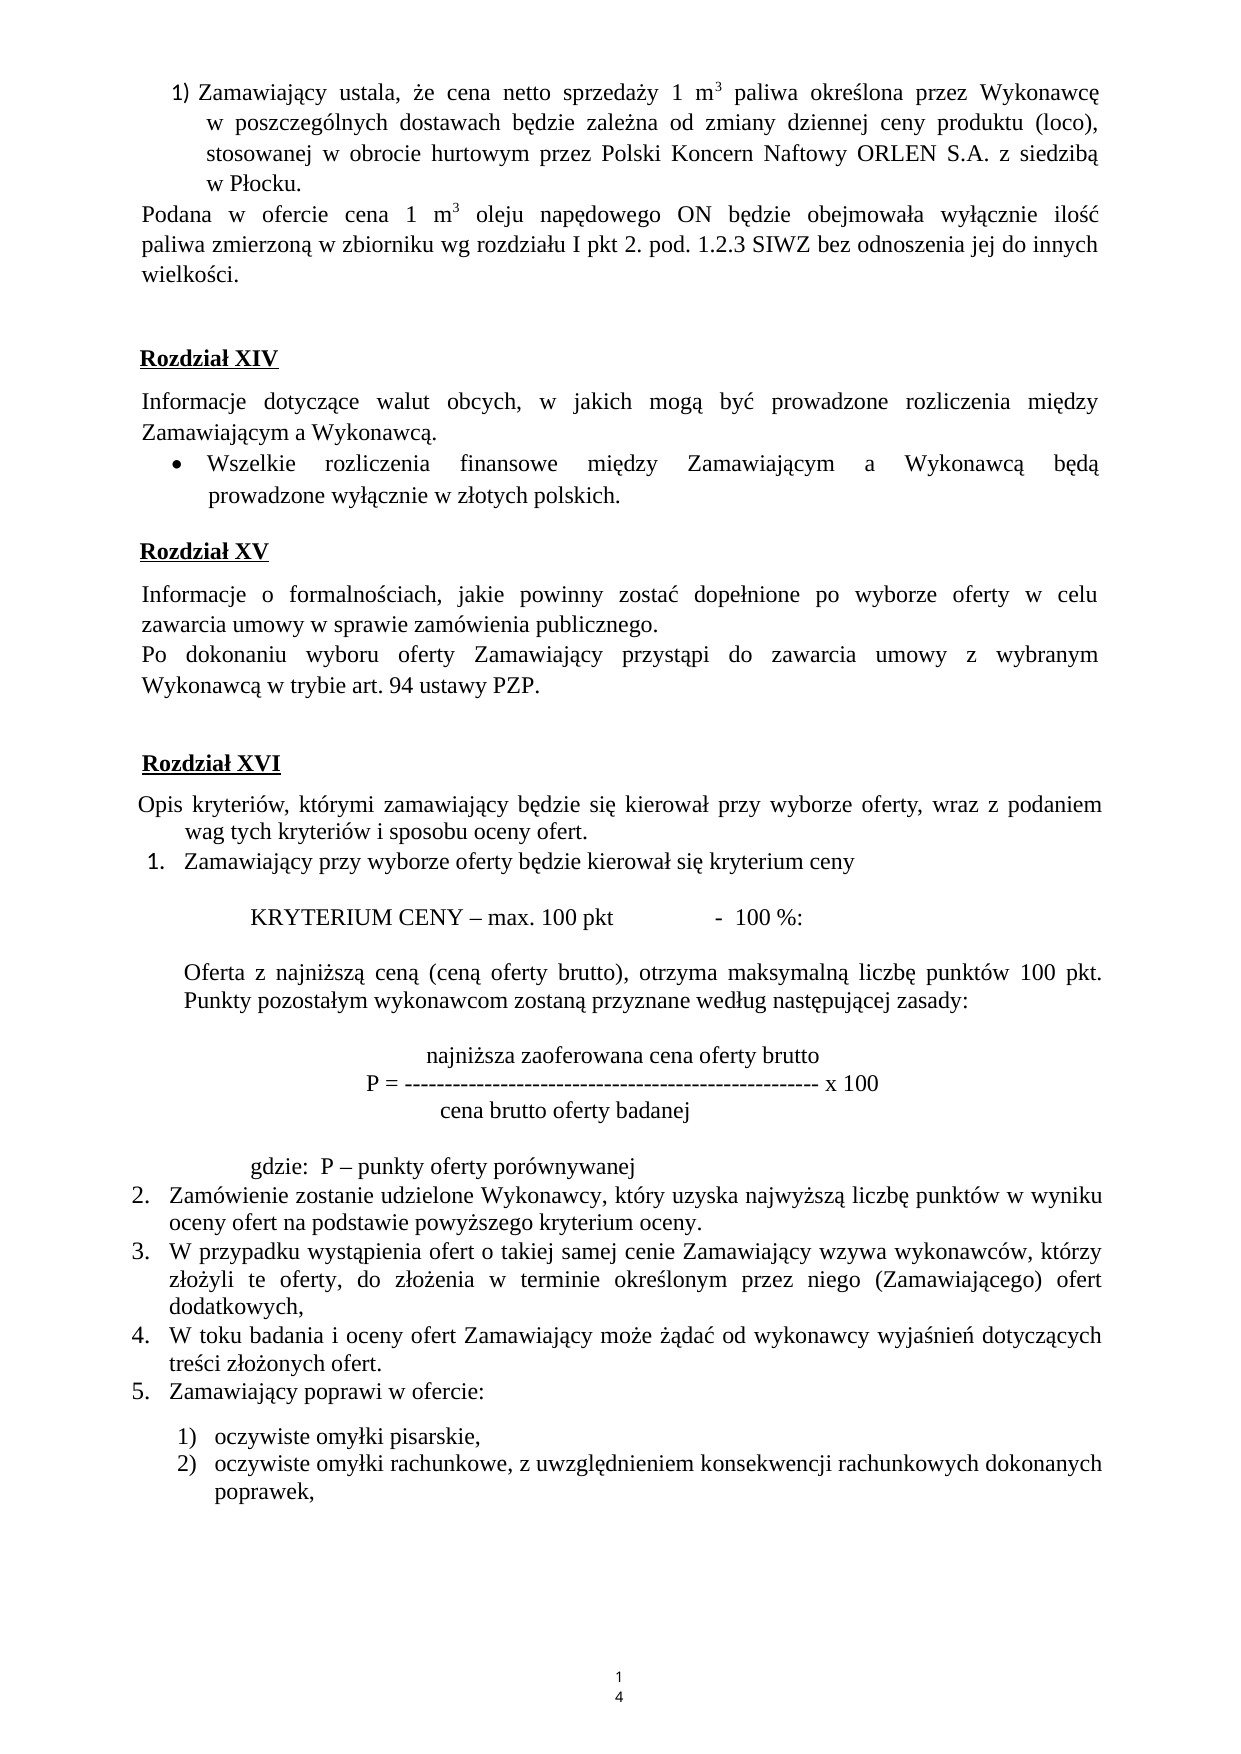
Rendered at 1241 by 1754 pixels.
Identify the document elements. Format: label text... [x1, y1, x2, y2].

list oczywiste omyłki rachunkowe, z uwzględnieniem konsekwencji rachunkowych dokonanych poprawek, [177, 1449, 1104, 1504]
list W przypadku wystąpienia ofert o takiej samej cenie Zamawiający wzywa wykonawców, którzy złożyli te oferty, do złożenia w terminie określonym przez niego (Zamawiającego) ofert dodatkowych, [131, 1236, 1104, 1320]
list oczywiste omyłki pisarskie, [177, 1422, 1104, 1449]
list W toku badania i oceny ofert Zamawiający może żądać od wykonawcy wyjaśnień dotyczących treści złożonych ofert. [131, 1320, 1104, 1376]
text Po dokonaniu wyboru oferty Zamawiający przystąpi do zawarcia umowy z wybranym Wykonawcą w trybie art. 94 ustawy PZP. [141, 639, 1100, 699]
subtitle Rozdział XVI [142, 749, 1104, 777]
list Zamawiający poprawi w ofercie: [131, 1376, 1104, 1405]
text Rozdział XIV [139, 341, 1104, 372]
text P = ---------------------------------------------------- x 100 [142, 1068, 1104, 1096]
text Opis kryteriów, którymi zamawiający będzie się kierował przy wyborze oferty, wraz z podaniem wag tych kryteriów i sposobu oceny ofert. [138, 789, 1104, 845]
text KRYTERIUM CENY – max. 100 pkt - 100 %: [250, 903, 1104, 931]
text Informacje o formalnościach, jakie powinny zostać dopełnione po wyborze oferty w celu zawarcia umowy w sprawie zamówienia publicznego. [141, 578, 1100, 639]
text Informacje dotyczące walut obcych, w jakich mogą być prowadzone rozliczenia między Zamawiającym a Wykonawcą. [141, 385, 1100, 447]
text gdzie: P – punkty oferty porównywanej [250, 1152, 1104, 1180]
list Zamawiający przy wyborze oferty będzie kierował się kryterium ceny [146, 845, 1104, 875]
list Wszelkie rozliczenia finansowe między Zamawiającym a Wykonawcą będą prowadzone wyłącznie w złotych polskich. [171, 447, 1100, 509]
text najniższa zaoferowana cena oferty brutto [142, 1041, 1104, 1068]
text Podana w ofercie cena 1 m3 oleju napędowego ON będzie obejmowała wyłącznie ilość paliwa zmierzoną w zbiorniku wg rozdziału I pkt 2. pod. 1.2.3 SIWZ bez odnoszenia jej do innych wielkości. [141, 198, 1100, 289]
text cena brutto oferty badanej [142, 1096, 1104, 1124]
text Oferta z najniższą ceną (ceną oferty brutto), otrzyma maksymalną liczbę punktów 100 pkt. Punkty pozostałym wykonawcom zostaną przyznane według następującej zasady: [184, 958, 1104, 1013]
list Zamówienie zostanie udzielone Wykonawcy, który uzyska najwyższą liczbę punktów w wyniku oceny ofert na podstawie powyższego kryterium oceny. [131, 1180, 1104, 1236]
text Rozdział XV [139, 535, 1104, 565]
list Zamawiający ustala, że cena netto sprzedaży 1 m3 paliwa określona przez Wykonawcę w poszczególnych dostawach będzie zależna od zmiany dziennej ceny produktu (loco), stosowanej w obrocie hurtowym przez Polski Koncern Naftowy ORLEN S.A. z siedzibą w Płocku. [171, 76, 1100, 198]
